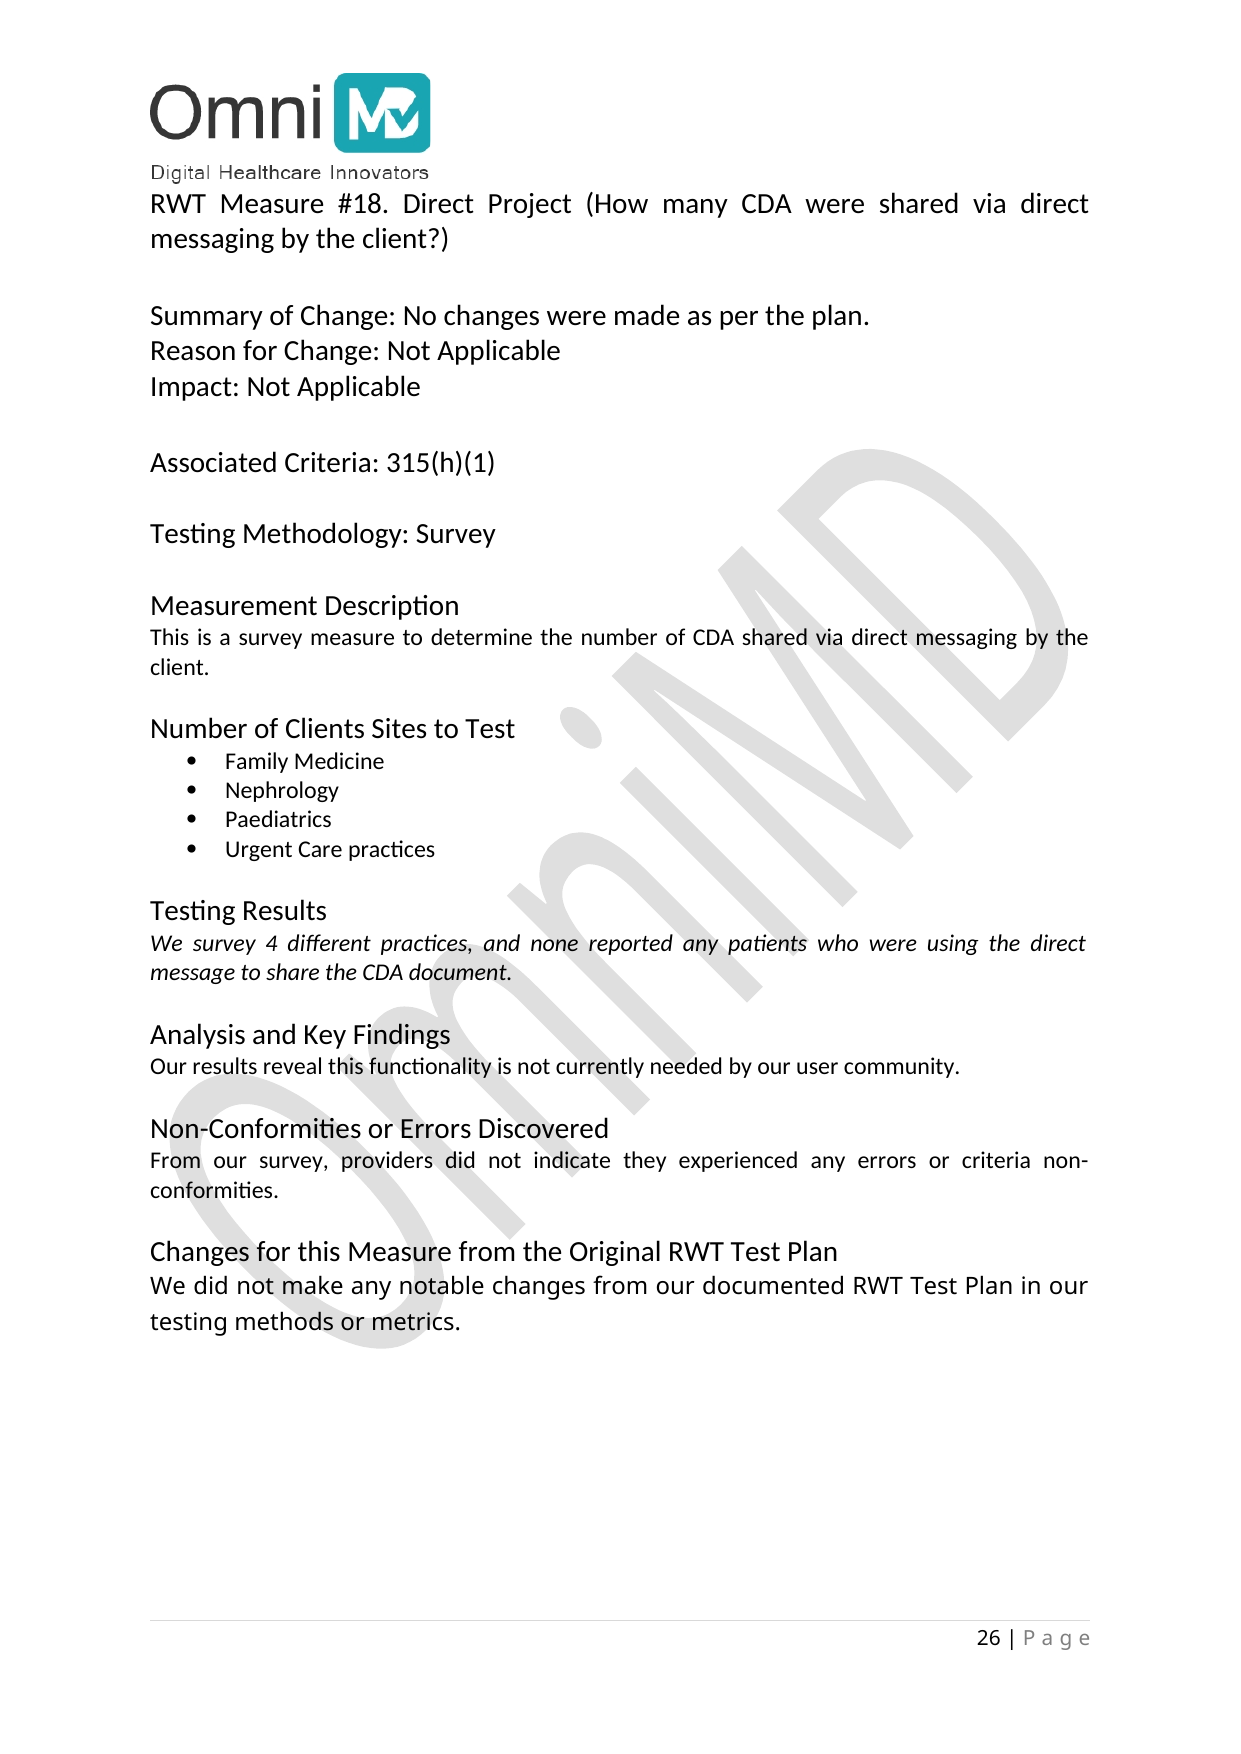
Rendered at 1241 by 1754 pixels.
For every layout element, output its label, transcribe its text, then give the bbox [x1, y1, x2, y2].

text Summary of Change: No changes were made as per the plan. [150, 297, 1090, 332]
text Measurement Description [150, 587, 1090, 622]
list Urgent Care practices [187, 834, 1090, 863]
list Paediatrics [187, 804, 1090, 834]
list Nephrology [187, 775, 1090, 804]
text Changes for this Measure from the Original RWT Test Plan [150, 1233, 1090, 1269]
list Family Medicine [187, 746, 1090, 775]
text Reason for Change: Not Applicable [150, 332, 1090, 368]
text Impact: Not Applicable [150, 368, 1090, 404]
text Testing Results [150, 892, 1090, 928]
text Associated Criteria: 315(h)(1) [150, 444, 1090, 480]
picture [150, 73, 431, 185]
text Non-Conformities or Errors Discovered [150, 1110, 1090, 1146]
text Analysis and Key Findings [150, 1016, 1090, 1051]
text We survey 4 different practices, and none reported any patients who were using the direct message to share the CDA document. [150, 928, 1090, 986]
text Testing Methodology: Survey [150, 516, 1090, 551]
text We did not make any notable changes from our documented RWT Test Plan in our testing methods or metrics. [150, 1269, 1090, 1337]
text From our survey, providers did not indicate they experienced any errors or criteria non-conformities. [150, 1146, 1090, 1204]
text Number of Clients Sites to Test [150, 710, 1090, 746]
text This is a survey measure to determine the number of CDA shared via direct messaging by the client. [150, 622, 1090, 681]
text Our results reveal this functionality is not currently needed by our user community. [150, 1051, 1090, 1081]
text RWT Measure #18. Direct Project (How many CDA were shared via direct messaging by the client?) [150, 185, 1090, 256]
